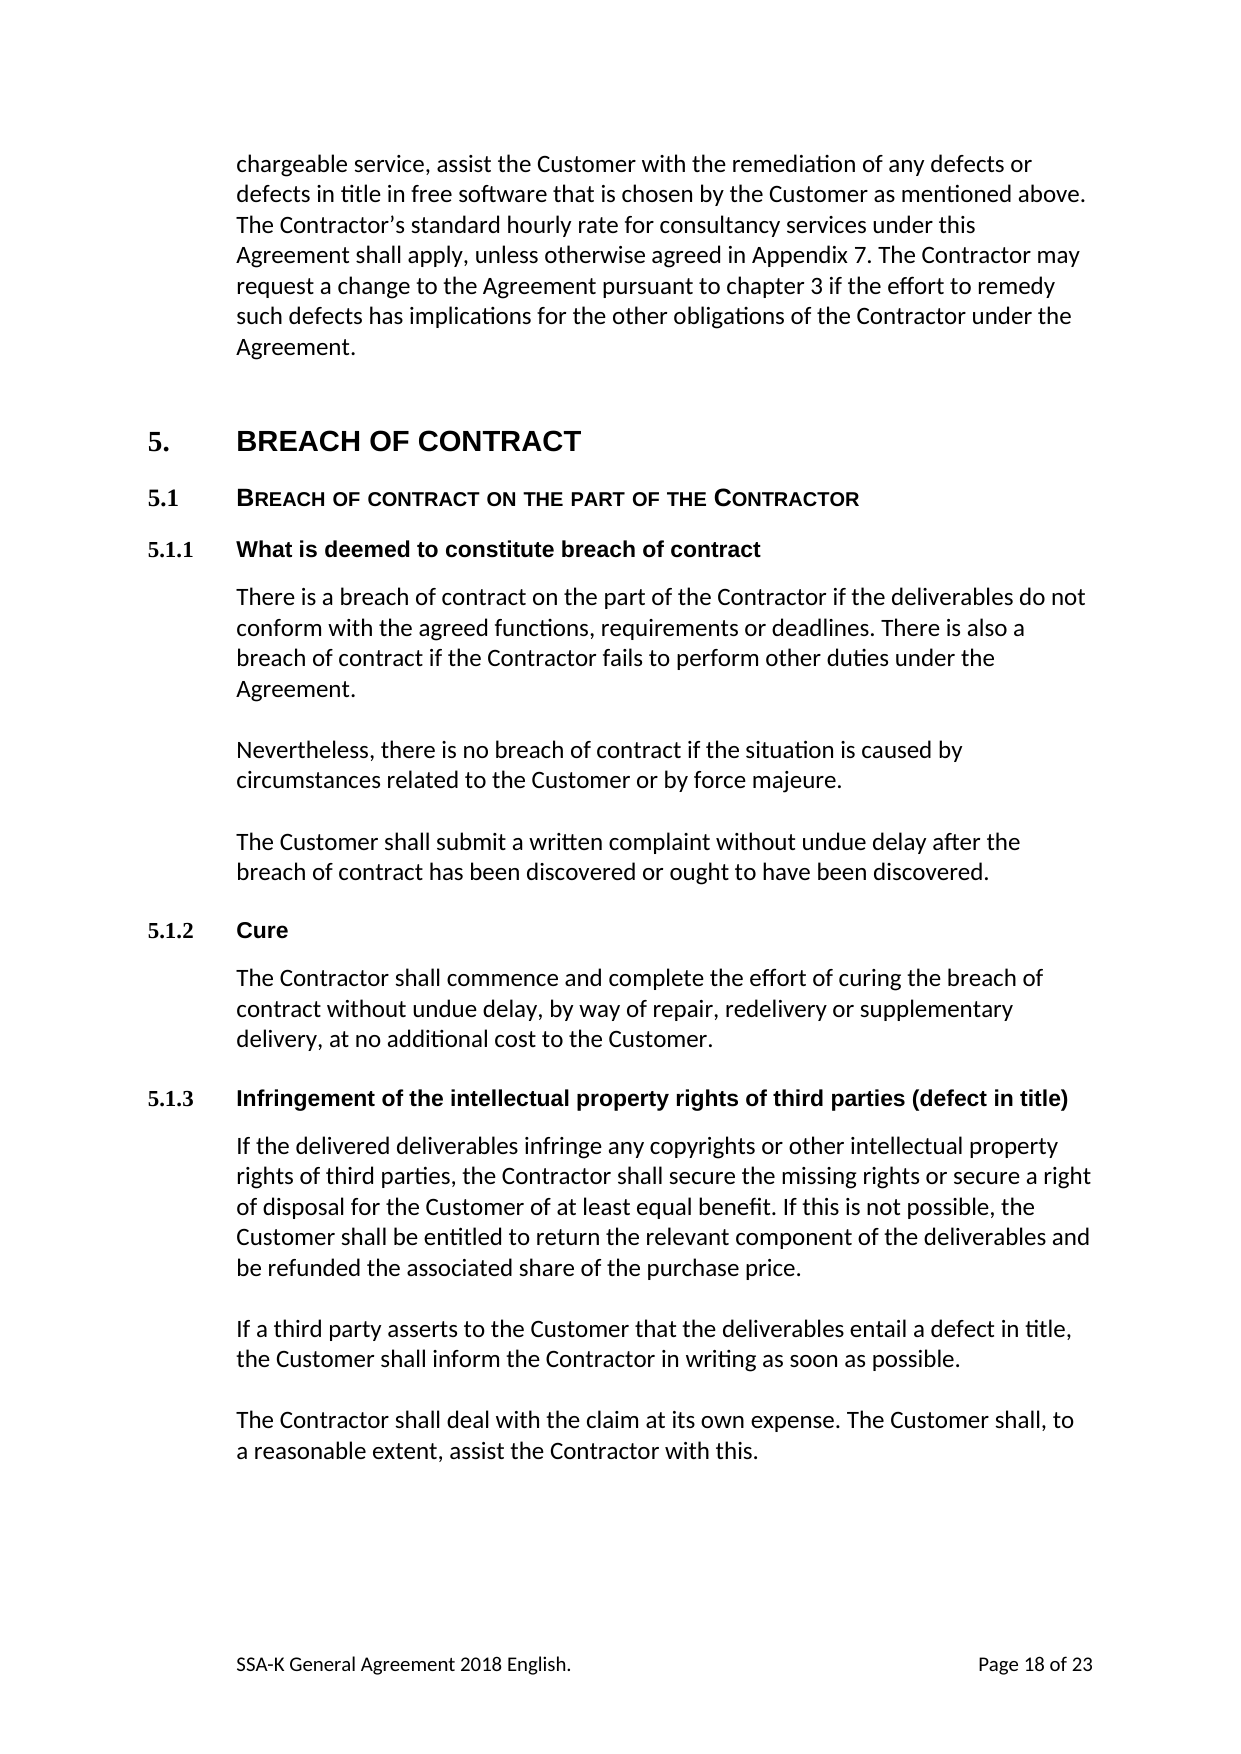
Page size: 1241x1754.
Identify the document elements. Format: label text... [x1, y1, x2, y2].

text If the delivered deliverables infringe any copyrights or other intellectual property rights of third parties, the Contractor shall secure the missing rights or secure a right of disposal for the Customer of at least equal benefit. If this is not possible, the Customer shall be entitled to return the relevant component of the deliverables and be refunded the associated share of the purchase price. [236, 1130, 1092, 1282]
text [236, 148, 1092, 361]
subtitle Infringement of the intellectual property rights of third parties (defect in title) [148, 1084, 1092, 1111]
text The Contractor shall commence and complete the effort of curing the breach of contract without undue delay, by way of repair, redelivery or supplementary delivery, at no additional cost to the Customer. [236, 962, 1092, 1054]
text If a third party asserts to the Customer that the deliverables entail a defect in title, the Customer shall inform the Contractor in writing as soon as possible. [236, 1313, 1092, 1374]
subtitle What is deemed to constitute breach of contract [148, 536, 1092, 563]
text The Contractor shall deal with the claim at its own expense. The Customer shall, to a reasonable extent, assist the Contractor with this. [236, 1404, 1092, 1466]
subtitle Breach of contract on the part of the Contractor [148, 482, 1092, 511]
text The Customer shall submit a written complaint without undue delay after the breach of contract has been discovered or ought to have been discovered. [236, 826, 1092, 887]
text There is a breach of contract on the part of the Contractor if the deliverables do not conform with the agreed functions, requirements or deadlines. There is also a breach of contract if the Contractor fails to perform other duties under the Agreement. [236, 582, 1092, 704]
subtitle Cure [148, 917, 1092, 944]
subtitle BREACH OF CONTRACT [148, 424, 1092, 457]
text Nevertheless, there is no breach of contract if the situation is caused by circumstances related to the Customer or by force majeure. [236, 734, 1092, 795]
